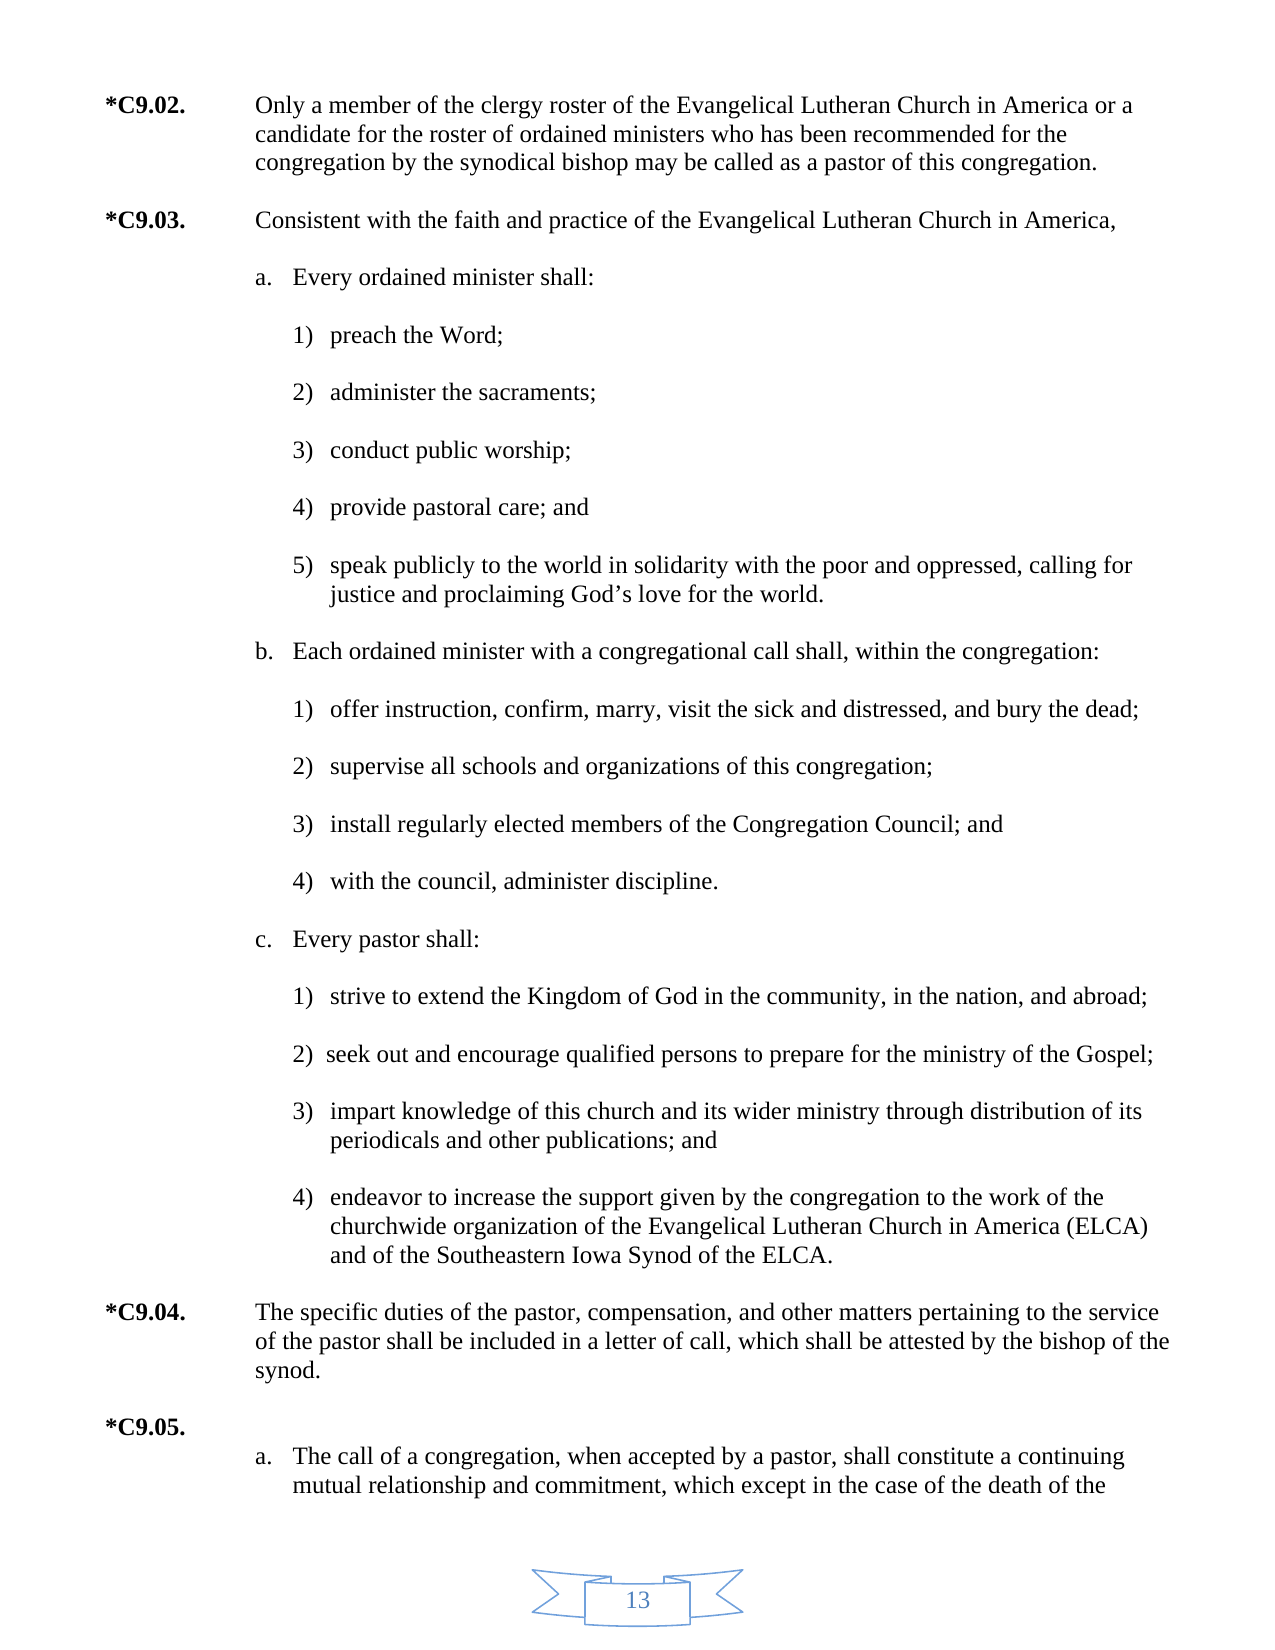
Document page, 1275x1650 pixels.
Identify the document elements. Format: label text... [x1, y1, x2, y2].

text *C9.05. [105, 1412, 1170, 1441]
list impart knowledge of this church and its wider ministry through distribution of its periodicals and other publications; and [292, 1096, 1170, 1154]
list conduct public worship; [292, 435, 1170, 464]
text *C9.03. Consistent with the faith and practice of the Evangelical Lutheran Church in America, [105, 205, 1170, 234]
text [255, 1441, 1170, 1499]
list with the council, administer discipline. [292, 866, 1170, 895]
list strive to extend the Kingdom of God in the community, in the nation, and abroad; [292, 981, 1170, 1010]
list speak publicly to the world in solidarity with the poor and oppressed, calling for justice and proclaiming God’s love for the world. [292, 550, 1170, 607]
text *C9.04. The specific duties of the pastor, compensation, and other matters pertaining to the service of the pastor shall be included in a letter of call, which shall be attested by the bishop of the synod. [105, 1297, 1170, 1384]
list administer the sacraments; [292, 377, 1170, 406]
list Every ordained minister shall: [255, 262, 1170, 291]
list Every pastor shall: [255, 924, 1170, 952]
list preach the Word; [292, 320, 1170, 349]
list offer instruction, confirm, marry, visit the sick and distressed, and bury the dead; [292, 694, 1170, 722]
list provide pastoral care; and [292, 492, 1170, 521]
list install regularly elected members of the Congregation Council; and [292, 809, 1170, 837]
list supervise all schools and organizations of this congregation; [292, 751, 1170, 780]
text *C9.02. Only a member of the clergy roster of the Evangelical Lutheran Church in America or a candidate for the roster of ordained ministers who has been recommended for the congregation by the synodical bishop may be called as a pastor of this congregation. [105, 90, 1170, 176]
text 2) seek out and encourage qualified persons to prepare for the ministry of the Gospel; [292, 1039, 1170, 1067]
list endeavor to increase the support given by the congregation to the work of the churchwide organization of the Evangelical Lutheran Church in America (ELCA) and of the Southeastern Iowa Synod of the ELCA. [292, 1182, 1170, 1269]
list Each ordained minister with a congregational call shall, within the congregation: [255, 636, 1170, 665]
